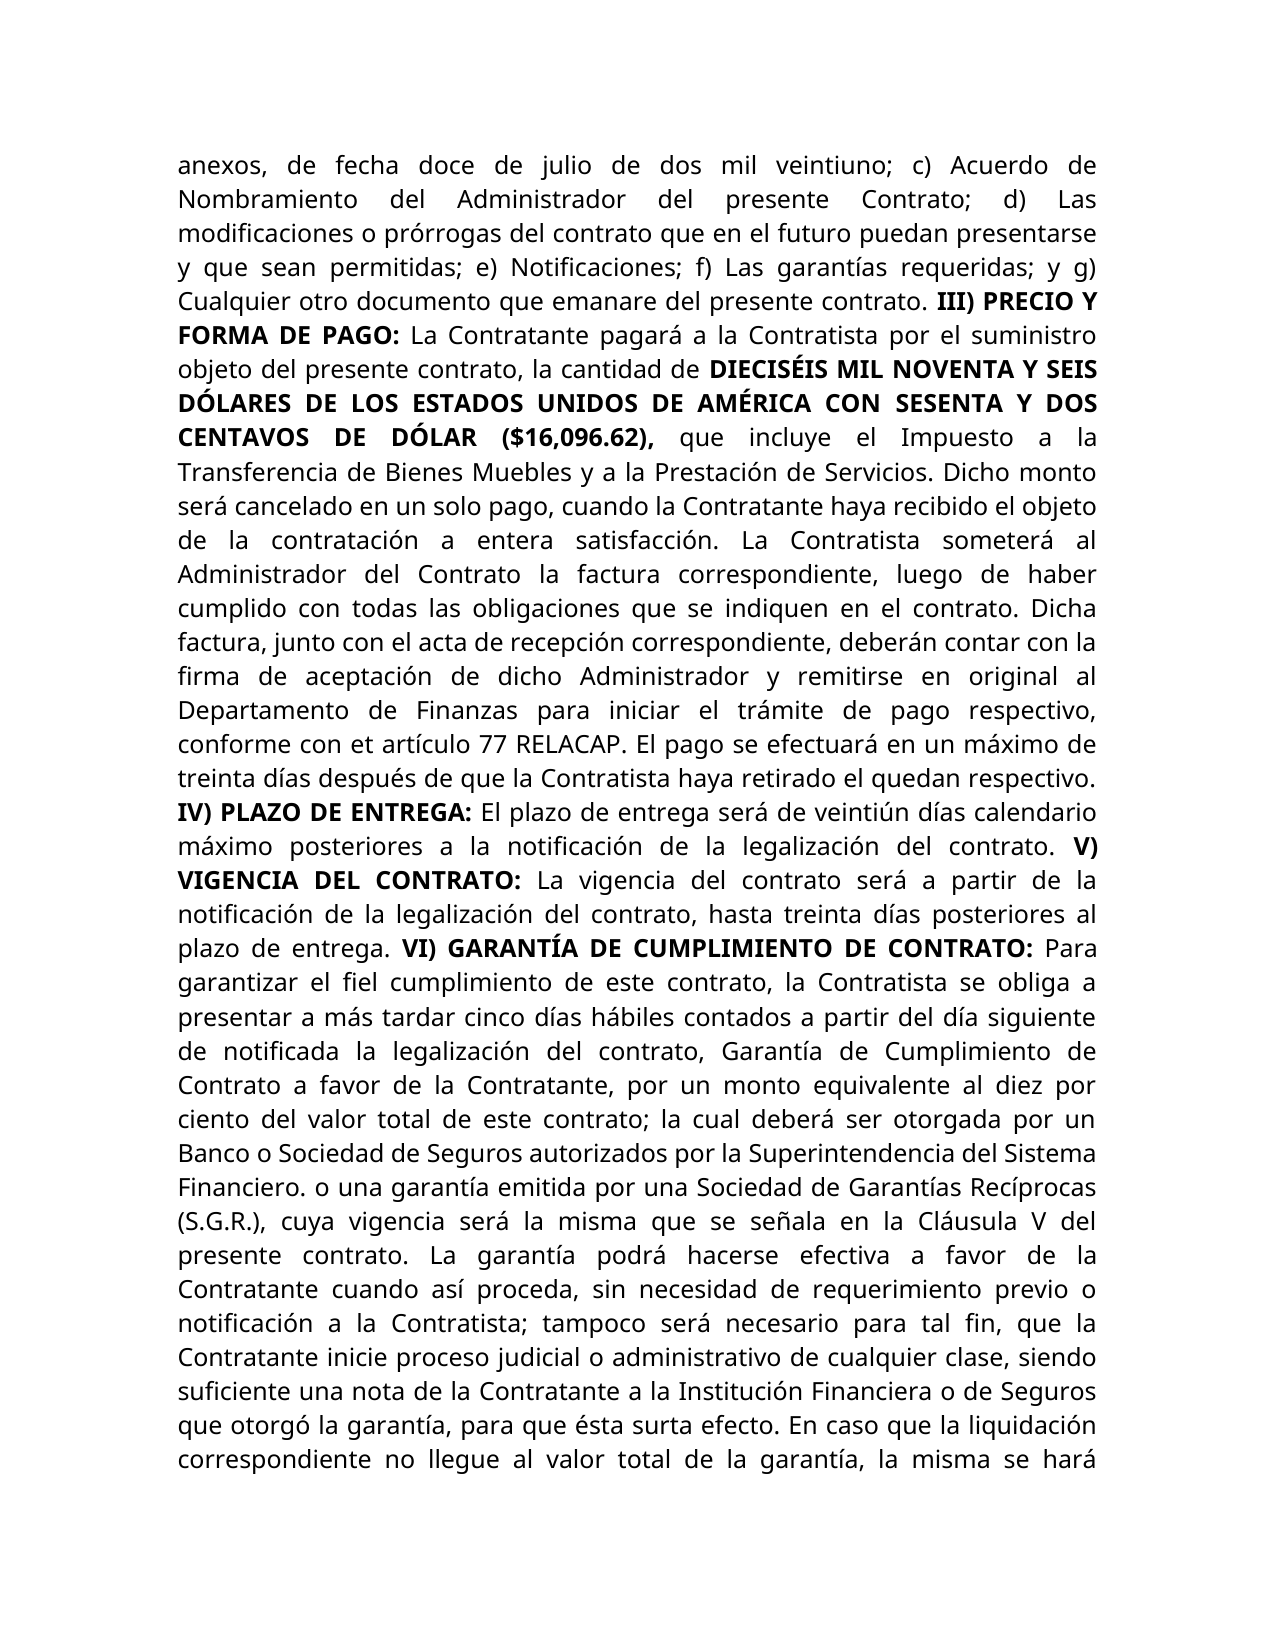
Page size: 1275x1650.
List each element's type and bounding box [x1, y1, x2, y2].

text [177, 148, 1098, 1476]
